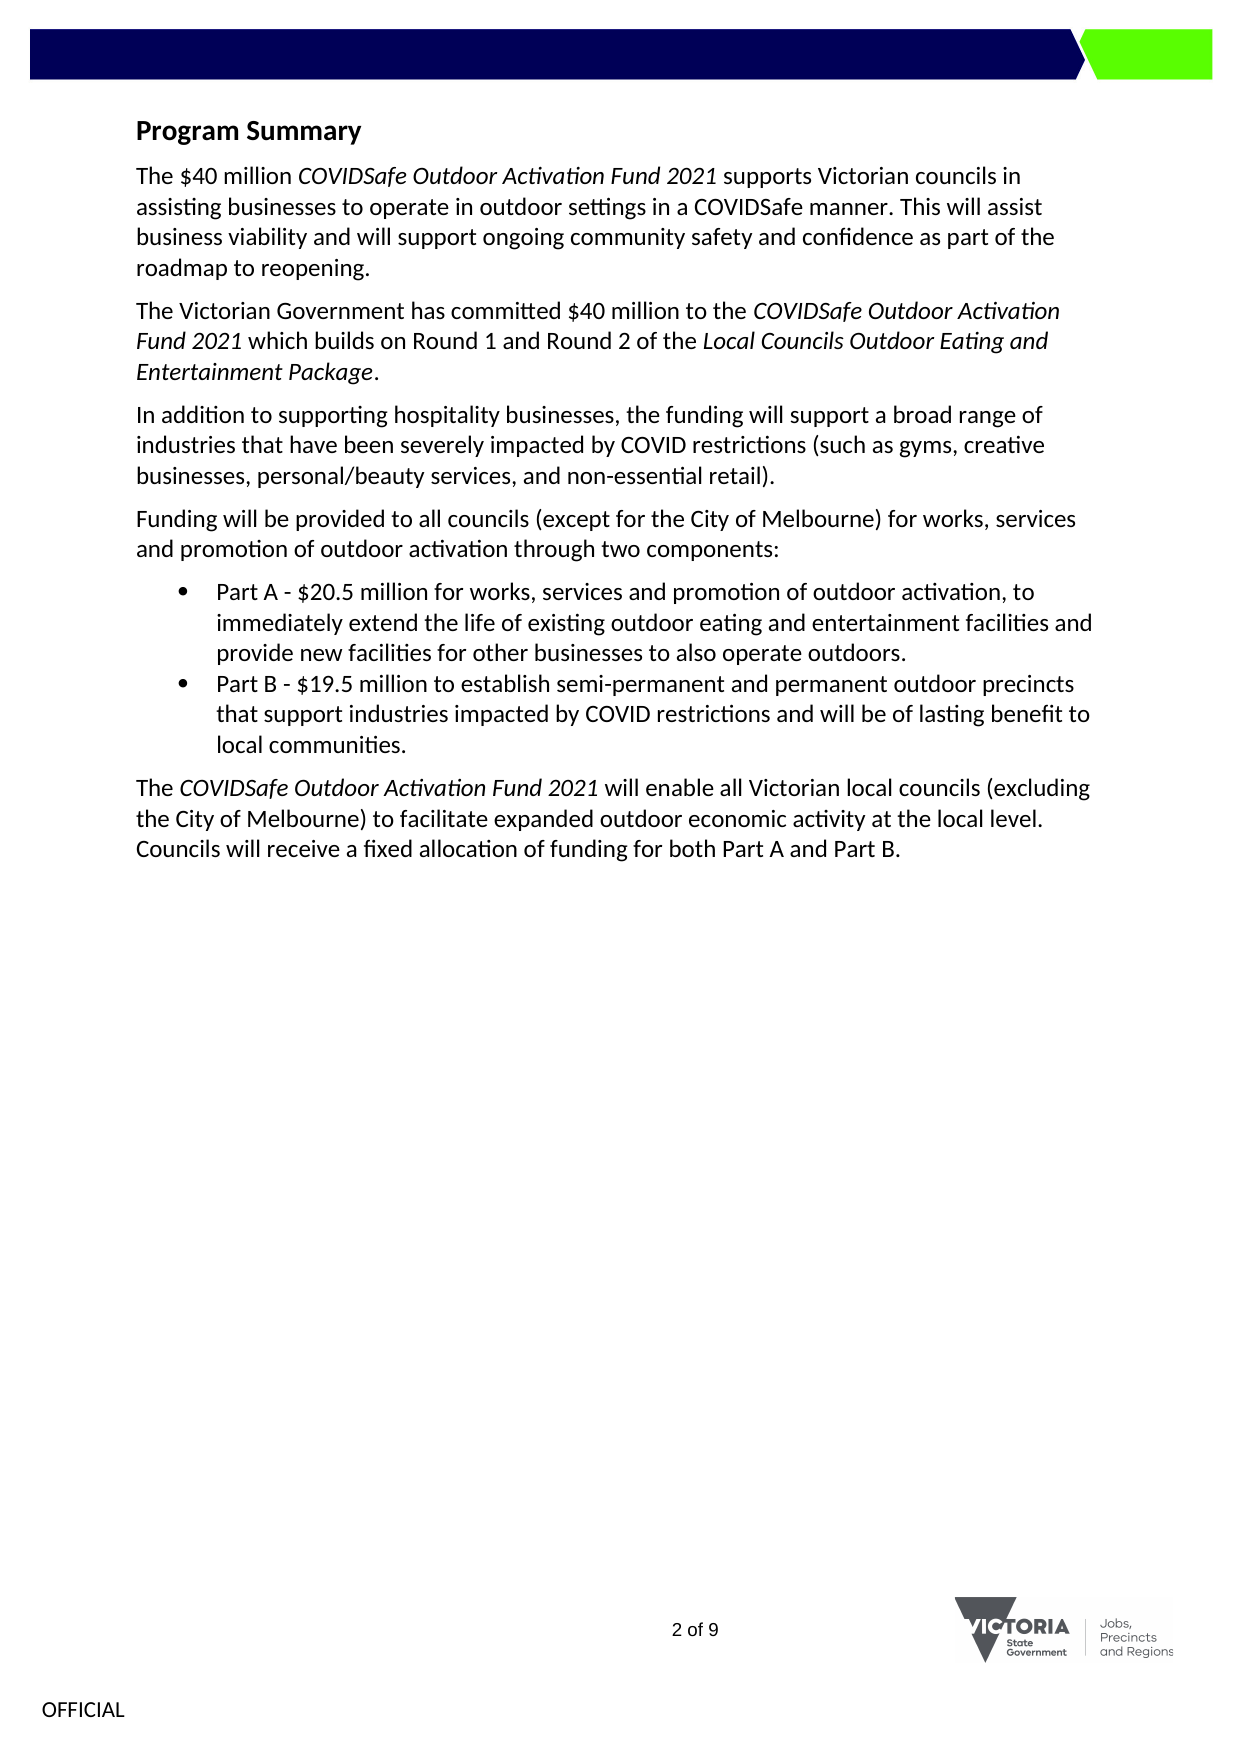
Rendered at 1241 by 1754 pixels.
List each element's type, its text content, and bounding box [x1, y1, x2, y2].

text In addition to supporting hospitality businesses, the funding will support a broad range of industries that have been severely impacted by COVID restrictions (such as gyms, creative businesses, personal/beauty services, and non-essential retail). [136, 399, 1104, 491]
text The $40 million COVIDSafe Outdoor Activation Fund 2021 supports Victorian councils in assisting businesses to operate in outdoor settings in a COVIDSafe manner. This will assist business viability and will support ongoing community safety and confidence as part of the roadmap to reopening. [136, 160, 1104, 282]
text Funding will be provided to all councils (except for the City of Melbourne) for works, services and promotion of outdoor activation through two components: [136, 503, 1104, 564]
list Part B - $19.5 million to establish semi-permanent and permanent outdoor precincts that support industries impacted by COVID restrictions and will be of lasting benefit to local communities. [178, 668, 1104, 760]
picture [954, 1597, 1174, 1663]
text The Victorian Government has committed $40 million to the COVIDSafe Outdoor Activation Fund 2021 which builds on Round 1 and Round 2 of the Local Councils Outdoor Eating and Entertainment Package. [136, 295, 1104, 386]
picture [0, 0, 1241, 84]
text Program Summary [136, 112, 1104, 148]
text The COVIDSafe Outdoor Activation Fund 2021 will enable all Victorian local councils (excluding the City of Melbourne) to facilitate expanded outdoor economic activity at the local level. Councils will receive a fixed allocation of funding for both Part A and Part B. [136, 772, 1104, 864]
list Part A - $20.5 million for works, services and promotion of outdoor activation, to immediately extend the life of existing outdoor eating and entertainment facilities and provide new facilities for other businesses to also operate outdoors. [178, 577, 1104, 668]
